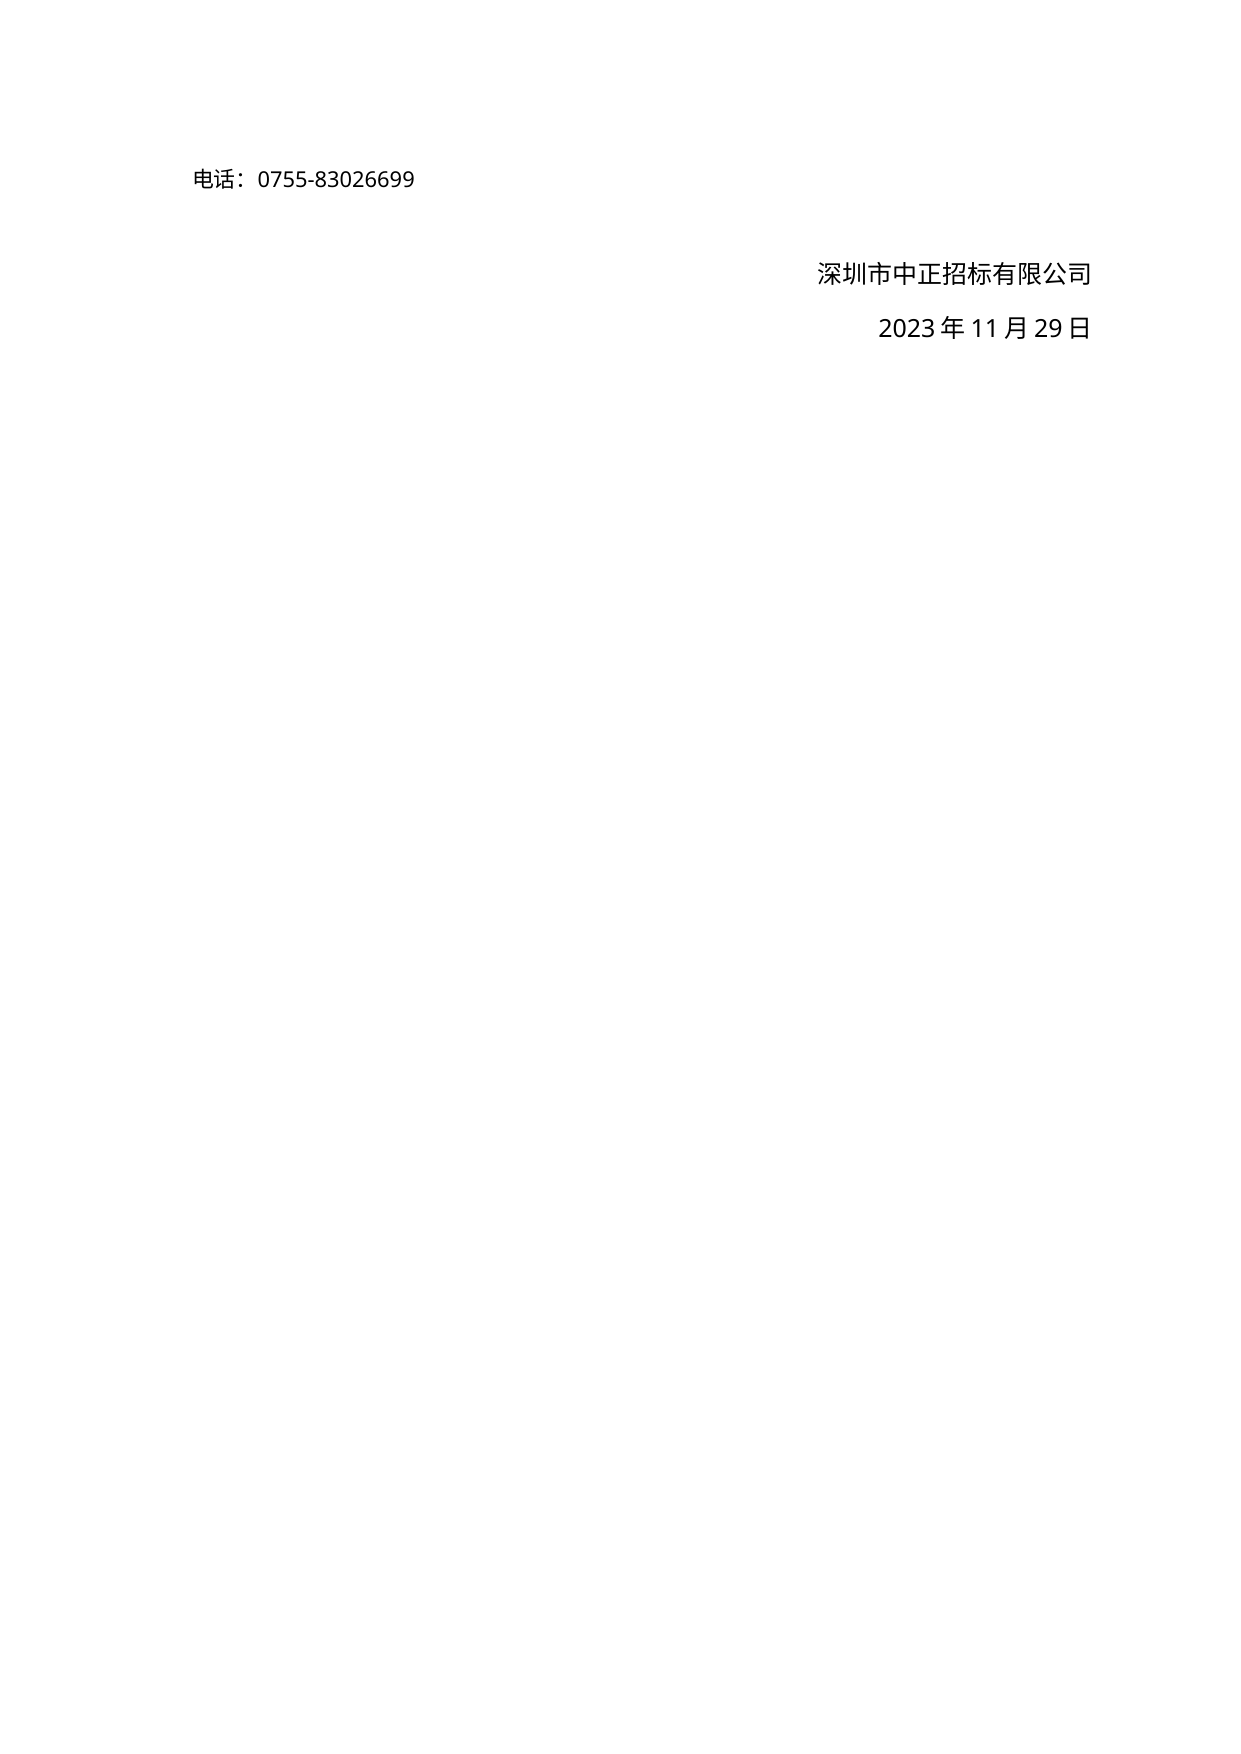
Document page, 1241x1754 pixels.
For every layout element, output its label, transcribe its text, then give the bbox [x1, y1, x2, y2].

text 2023年11月29日 [747, 309, 1092, 345]
text 电话：0755-83026699 [185, 162, 1092, 194]
text 深圳市中正招标有限公司 [723, 254, 1092, 291]
